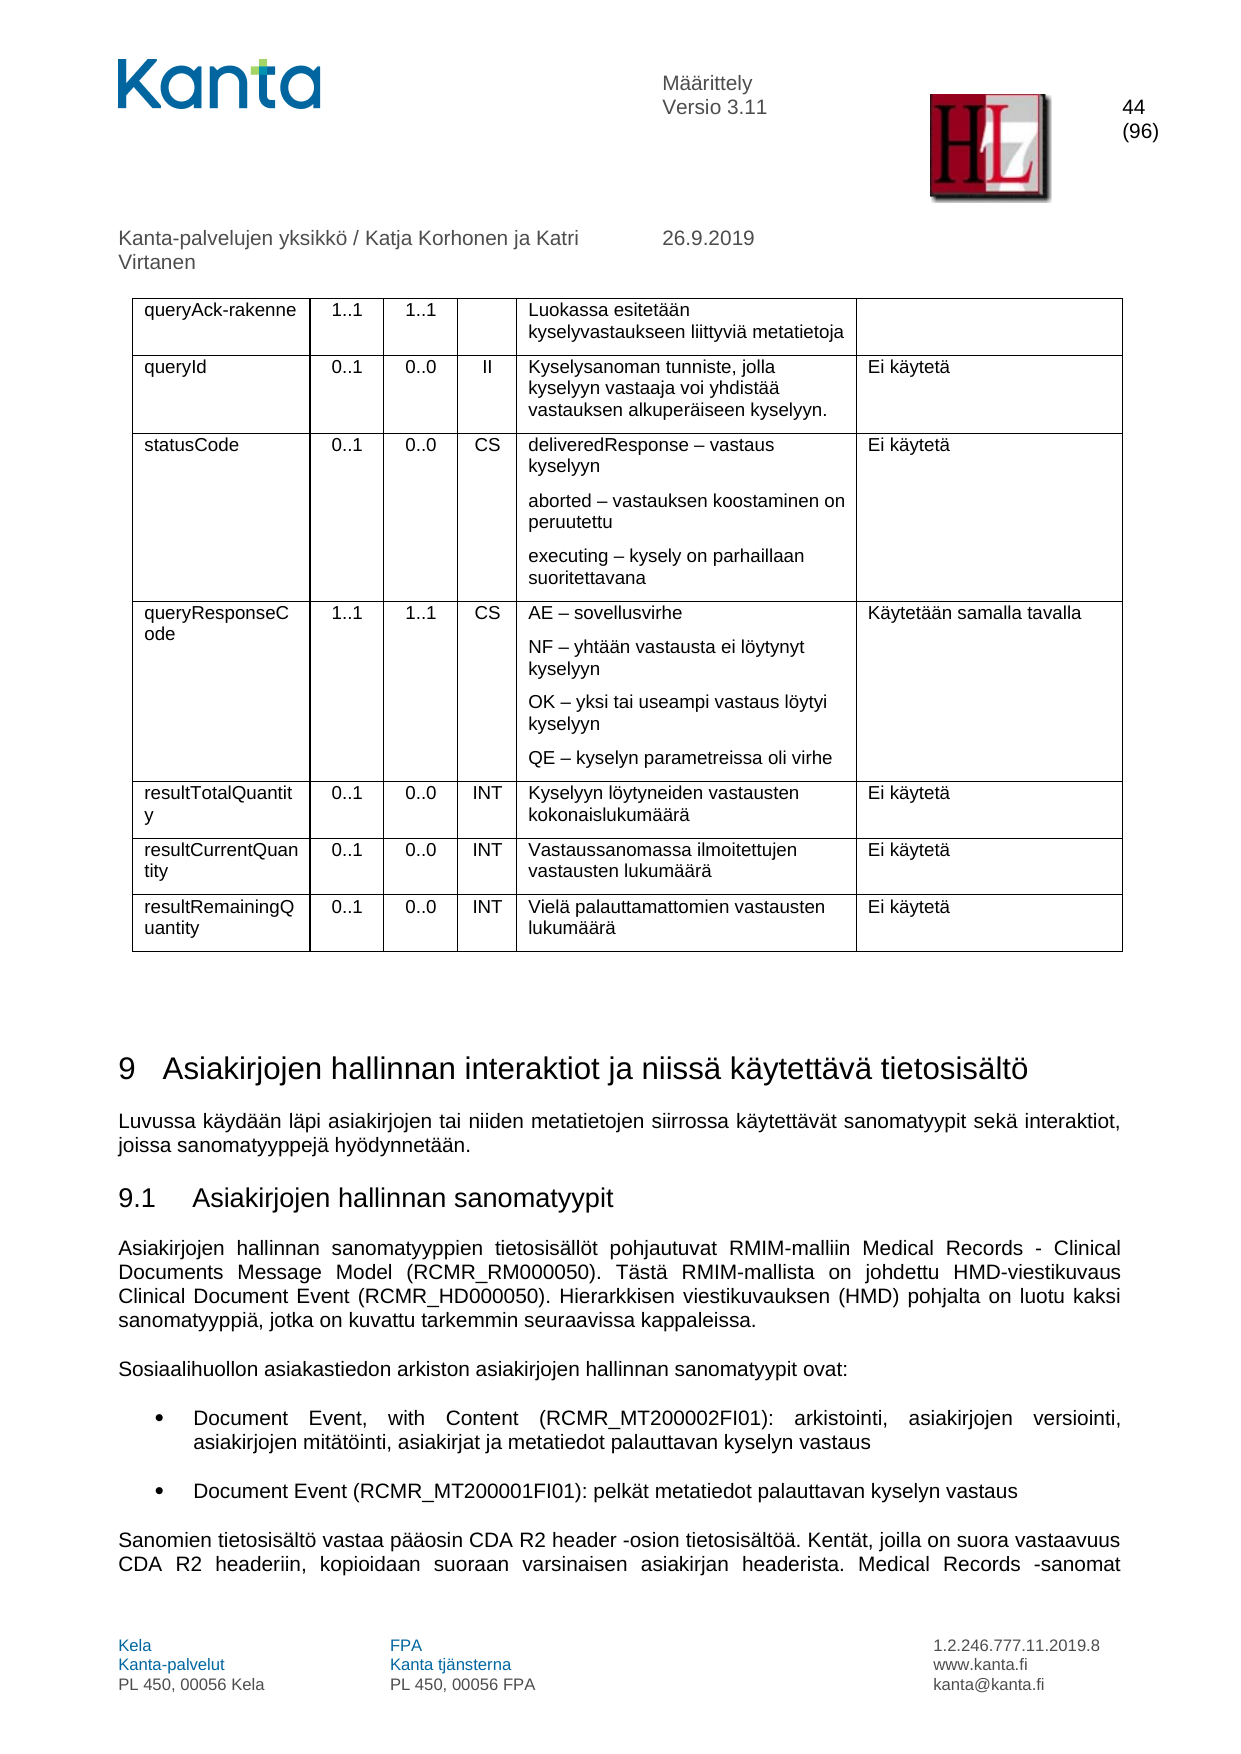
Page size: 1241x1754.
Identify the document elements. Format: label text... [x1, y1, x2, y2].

table_cell 0..0 [384, 782, 457, 838]
table_cell CS [458, 434, 516, 601]
table_cell INT [458, 782, 516, 838]
table_cell 1..1 [311, 602, 383, 781]
table_cell 0..0 [384, 356, 457, 433]
table_cell Ei käytetä [857, 434, 1122, 601]
table_cell deliveredResponse – vastaus kyselyyn aborted – vastauksen koostaminen on peruutettu executing – kysely on parhaillaan suoritettavana [517, 434, 856, 601]
table_cell Ei käytetä [857, 356, 1122, 433]
table_cell [458, 299, 516, 354]
table_cell 0..1 [311, 895, 383, 951]
table_cell 1..1 [384, 602, 457, 781]
table_cell 0..1 [311, 839, 383, 894]
table_cell 1..1 [311, 299, 383, 354]
table_cell 1..1 [384, 299, 457, 354]
table_cell 0..1 [311, 356, 383, 433]
table_cell Vielä palauttamattomien vastausten lukumäärä [517, 895, 856, 951]
table_cell 0..1 [311, 434, 383, 601]
table_cell INT [458, 839, 516, 894]
list Document Event (RCMR_MT200001FI01): pelkät metatiedot palauttavan kyselyn vastaus [156, 1479, 1122, 1503]
table_cell II [458, 356, 516, 433]
table_cell 0..0 [384, 434, 457, 601]
picture [930, 94, 1053, 203]
text Luvussa käydään läpi asiakirjojen tai niiden metatietojen siirrossa käytettävät sanomatyypit sekä interaktiot, joissa sanomatyyppejä hyödynnetään. [118, 1109, 1122, 1157]
text Sosiaalihuollon asiakastiedon arkiston asiakirjojen hallinnan sanomatyypit ovat: [118, 1357, 1122, 1381]
table_cell Ei käytetä [857, 782, 1122, 838]
table_cell resultTotalQuantity [133, 782, 309, 838]
table_cell queryAck-rakenne [133, 299, 309, 354]
table_cell INT [458, 895, 516, 951]
table_cell Ei käytetä [857, 895, 1122, 951]
table_cell Luokassa esitetään kyselyvastaukseen liittyviä metatietoja [517, 299, 856, 354]
table_cell resultRemainingQuantity [133, 895, 309, 951]
table_cell Kyselyyn löytyneiden vastausten kokonaislukumäärä [517, 782, 856, 838]
table_cell Vastaussanomassa ilmoitettujen vastausten lukumäärä [517, 839, 856, 894]
table_cell 0..0 [384, 895, 457, 951]
table_cell [857, 299, 1122, 354]
picture [118, 59, 321, 109]
table_cell AE – sovellusvirhe NF – yhtään vastausta ei löytynyt kyselyyn OK – yksi tai useampi vastaus löytyi kyselyyn QE – kyselyn parametreissa oli virhe [517, 602, 856, 781]
subtitle Asiakirjojen hallinnan sanomatyypit [118, 1182, 1122, 1213]
table_cell queryId [133, 356, 309, 433]
table_cell Ei käytetä [857, 839, 1122, 894]
table_cell Kyselysanoman tunniste, jolla kyselyyn vastaaja voi yhdistää vastauksen alkuperäiseen kyselyyn. [517, 356, 856, 433]
table_cell resultCurrentQuantity [133, 839, 309, 894]
table_cell 0..0 [384, 839, 457, 894]
table_cell 0..1 [311, 782, 383, 838]
table_cell statusCode [133, 434, 309, 601]
list Document Event, with Content (RCMR_MT200002FI01): arkistointi, asiakirjojen versiointi, asiakirjojen mitätöinti, asiakirjat ja metatiedot palauttavan kyselyn vastaus [156, 1406, 1122, 1454]
subtitle Asiakirjojen hallinnan interaktiot ja niissä käytettävä tietosisältö [118, 1050, 1122, 1086]
table_cell CS [458, 602, 516, 781]
table_cell queryResponseCode [133, 602, 309, 781]
table_cell Käytetään samalla tavalla [857, 602, 1122, 781]
text Asiakirjojen hallinnan sanomatyyppien tietosisällöt pohjautuvat RMIM-malliin Medical Records - Clinical Documents Message Model (RCMR_RM000050). Tästä RMIM-mallista on johdettu HMD-viestikuvaus Clinical Document Event (RCMR_HD000050). Hierarkkisen viestikuvauksen (HMD) pohjalta on luotu kaksi sanomatyyppiä, jotka on kuvattu tarkemmin seuraavissa kappaleissa. [118, 1236, 1122, 1332]
